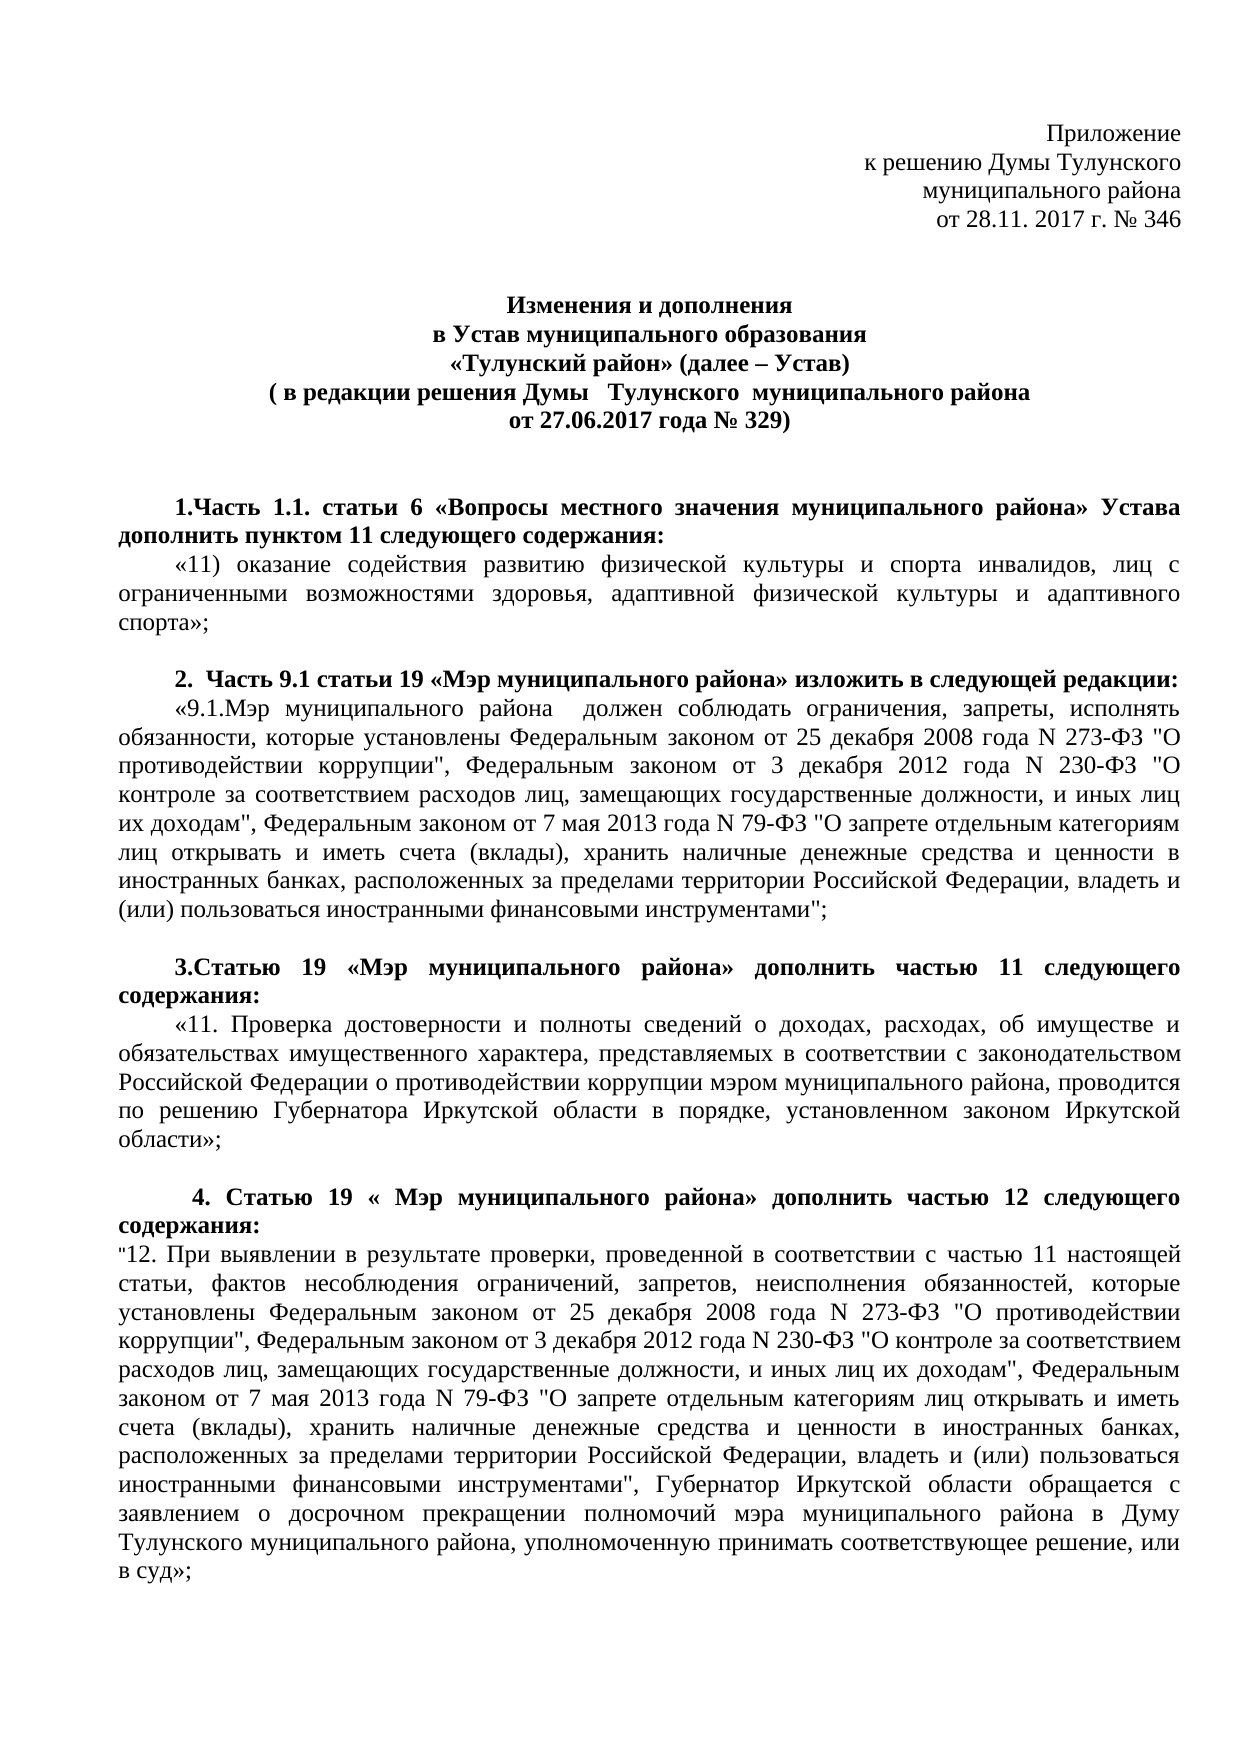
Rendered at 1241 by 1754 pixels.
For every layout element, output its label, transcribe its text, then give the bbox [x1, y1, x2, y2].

text 1.Часть 1.1. статьи 6 «Вопросы местного значения муниципального района» Устава дополнить пунктом 11 следующего содержания: [118, 492, 1181, 549]
text ( в редакции решения Думы Тулунского муниципального района [118, 377, 1181, 406]
text муниципального района [118, 176, 1181, 204]
text «9.1.Мэр муниципального района должен соблюдать ограничения, запреты, исполнять обязанности, которые установлены Федеральным законом от 25 декабря 2008 года N 273-ФЗ "О противодействии коррупции", Федеральным законом от 3 декабря 2012 года N 230-ФЗ "О контроле за соответствием расходов лиц, замещающих государственные должности, и иных лиц их доходам", Федеральным законом от 7 мая 2013 года N 79-ФЗ "О запрете отдельным категориям лиц открывать и иметь счета (вклады), хранить наличные денежные средства и ценности в иностранных банках, расположенных за пределами территории Российской Федерации, владеть и (или) пользоваться иностранными финансовыми инструментами"; [118, 693, 1181, 923]
text Приложение [118, 118, 1181, 147]
text от 28.11. 2017 г. № 346 [118, 204, 1181, 233]
text 3.Статью 19 «Мэр муниципального района» дополнить частью 11 следующего содержания: [118, 952, 1181, 1009]
text «11. Проверка достоверности и полноты сведений о доходах, расходах, об имуществе и обязательствах имущественного характера, представляемых в соответствии с законодательством Российской Федерации о противодействии коррупции мэром муниципального района, проводится по решению Губернатора Иркутской области в порядке, установленном законом Иркутской области»; [118, 1009, 1181, 1153]
text «Тулунский район» (далее – Устав) [118, 348, 1181, 377]
text 4. Статью 19 « Мэр муниципального района» дополнить частью 12 следующего содержания: [118, 1182, 1181, 1239]
text в Устав муниципального образования [118, 319, 1181, 348]
text «11) оказание содействия развитию физической культуры и спорта инвалидов, лиц с ограниченными возможностями здоровья, адаптивной физической культуры и адаптивного спорта»; [118, 549, 1181, 636]
text Изменения и дополнения [118, 291, 1181, 319]
text "12. При выявлении в результате проверки, проведенной в соответствии с частью 11 настоящей статьи, фактов несоблюдения ограничений, запретов, неисполнения обязанностей, которые установлены Федеральным законом от 25 декабря 2008 года N 273-ФЗ "О противодействии коррупции", Федеральным законом от 3 декабря 2012 года N 230-ФЗ "О контроле за соответствием расходов лиц, замещающих государственные должности, и иных лиц их доходам", Федеральным законом от 7 мая 2013 года N 79-ФЗ "О запрете отдельным категориям лиц открывать и иметь счета (вклады), хранить наличные денежные средства и ценности в иностранных банках, расположенных за пределами территории Российской Федерации, владеть и (или) пользоваться иностранными финансовыми инструментами", Губернатор Иркутской области обращается с заявлением о досрочном прекращении полномочий мэра муниципального района в Думу Тулунского муниципального района, уполномоченную принимать соответствующее решение, или в суд»; [118, 1239, 1181, 1584]
text от 27.06.2017 года № 329) [118, 406, 1181, 434]
text к решению Думы Тулунского [118, 147, 1181, 176]
text 2. Часть 9.1 статьи 19 «Мэр муниципального района» изложить в следующей редакции: [118, 664, 1181, 693]
